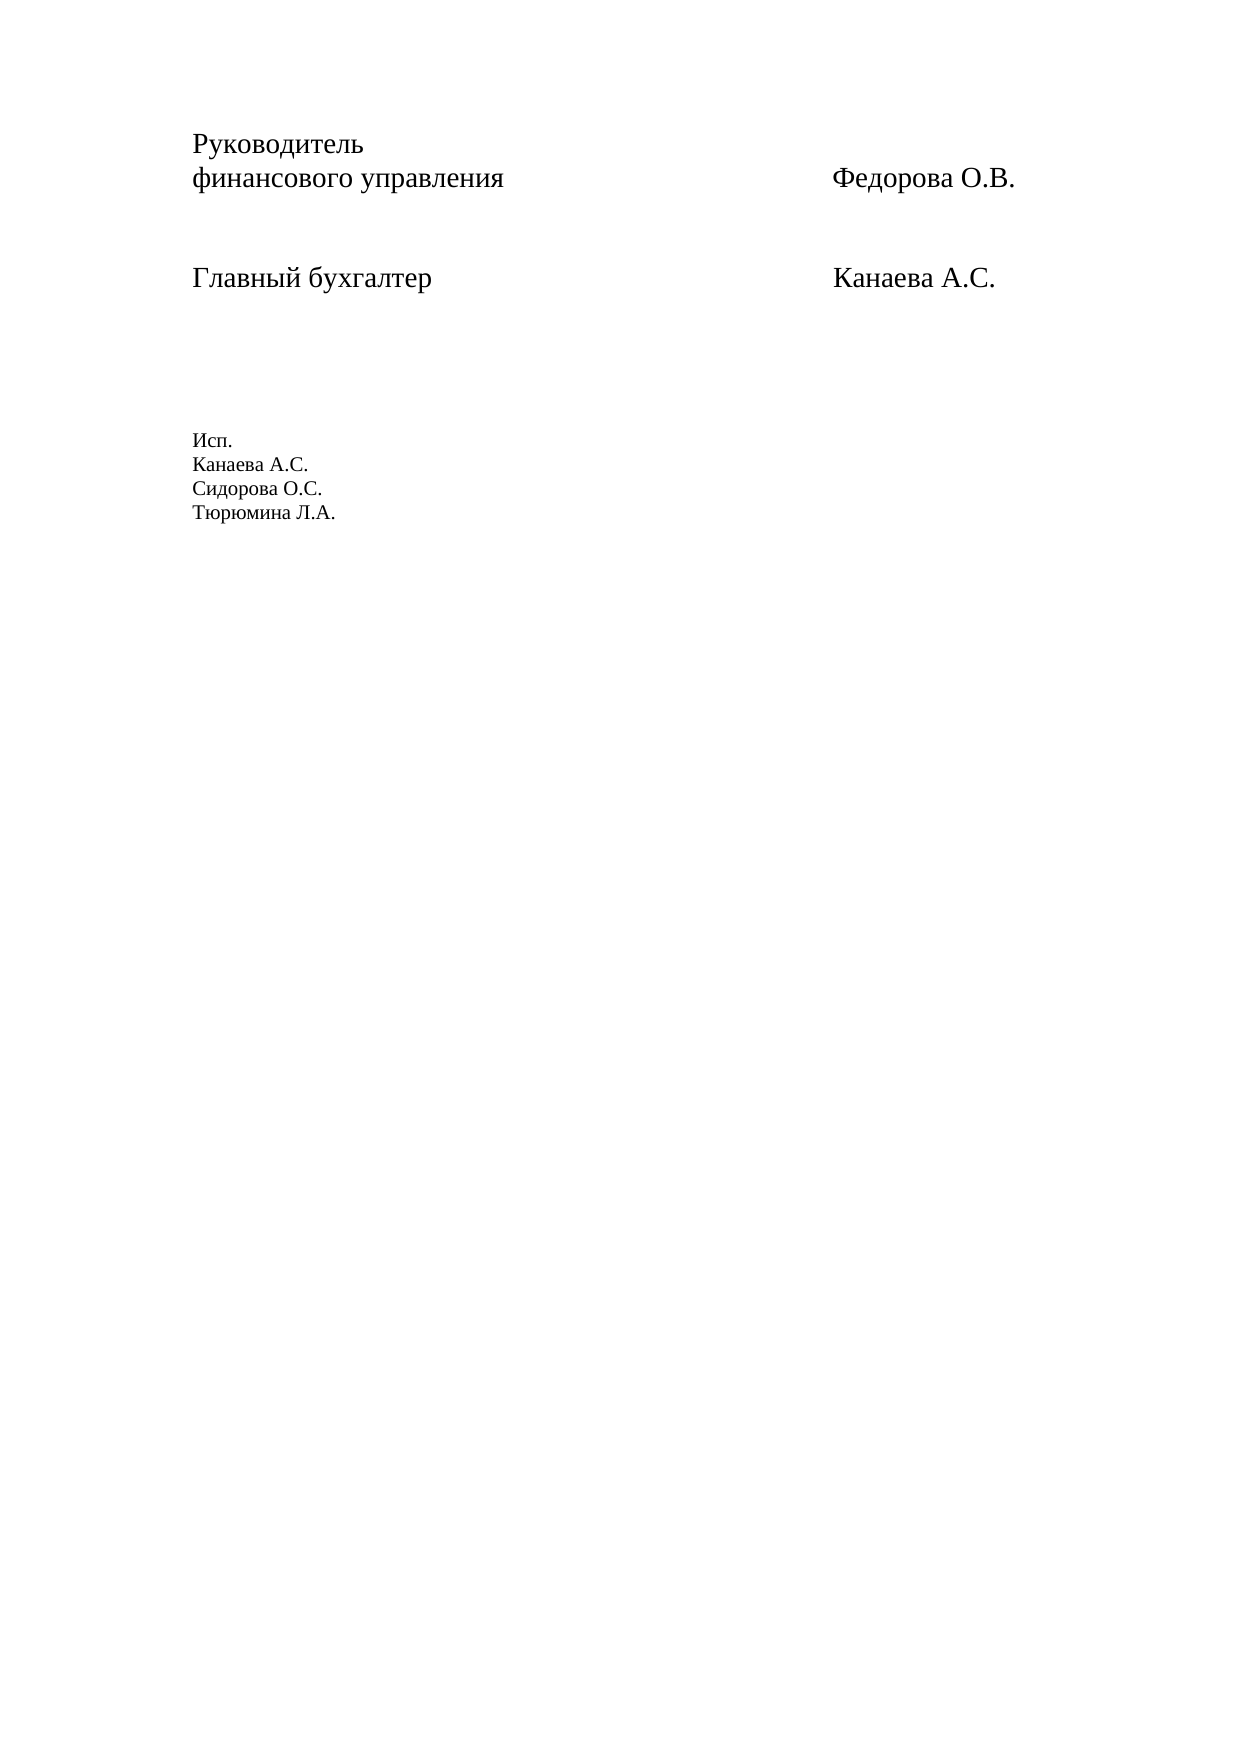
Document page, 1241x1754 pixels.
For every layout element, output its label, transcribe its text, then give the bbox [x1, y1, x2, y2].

text Главный бухгалтер Канаева А.С. [118, 260, 1181, 294]
text Руководитель [118, 126, 1181, 160]
text Тюрюмина Л.А. [118, 500, 1181, 524]
text финансового управления Федорова О.В. [118, 160, 1181, 193]
text Исп. [118, 428, 1181, 452]
text Канаева А.С. [118, 452, 1181, 476]
text Сидорова О.С. [118, 476, 1181, 500]
